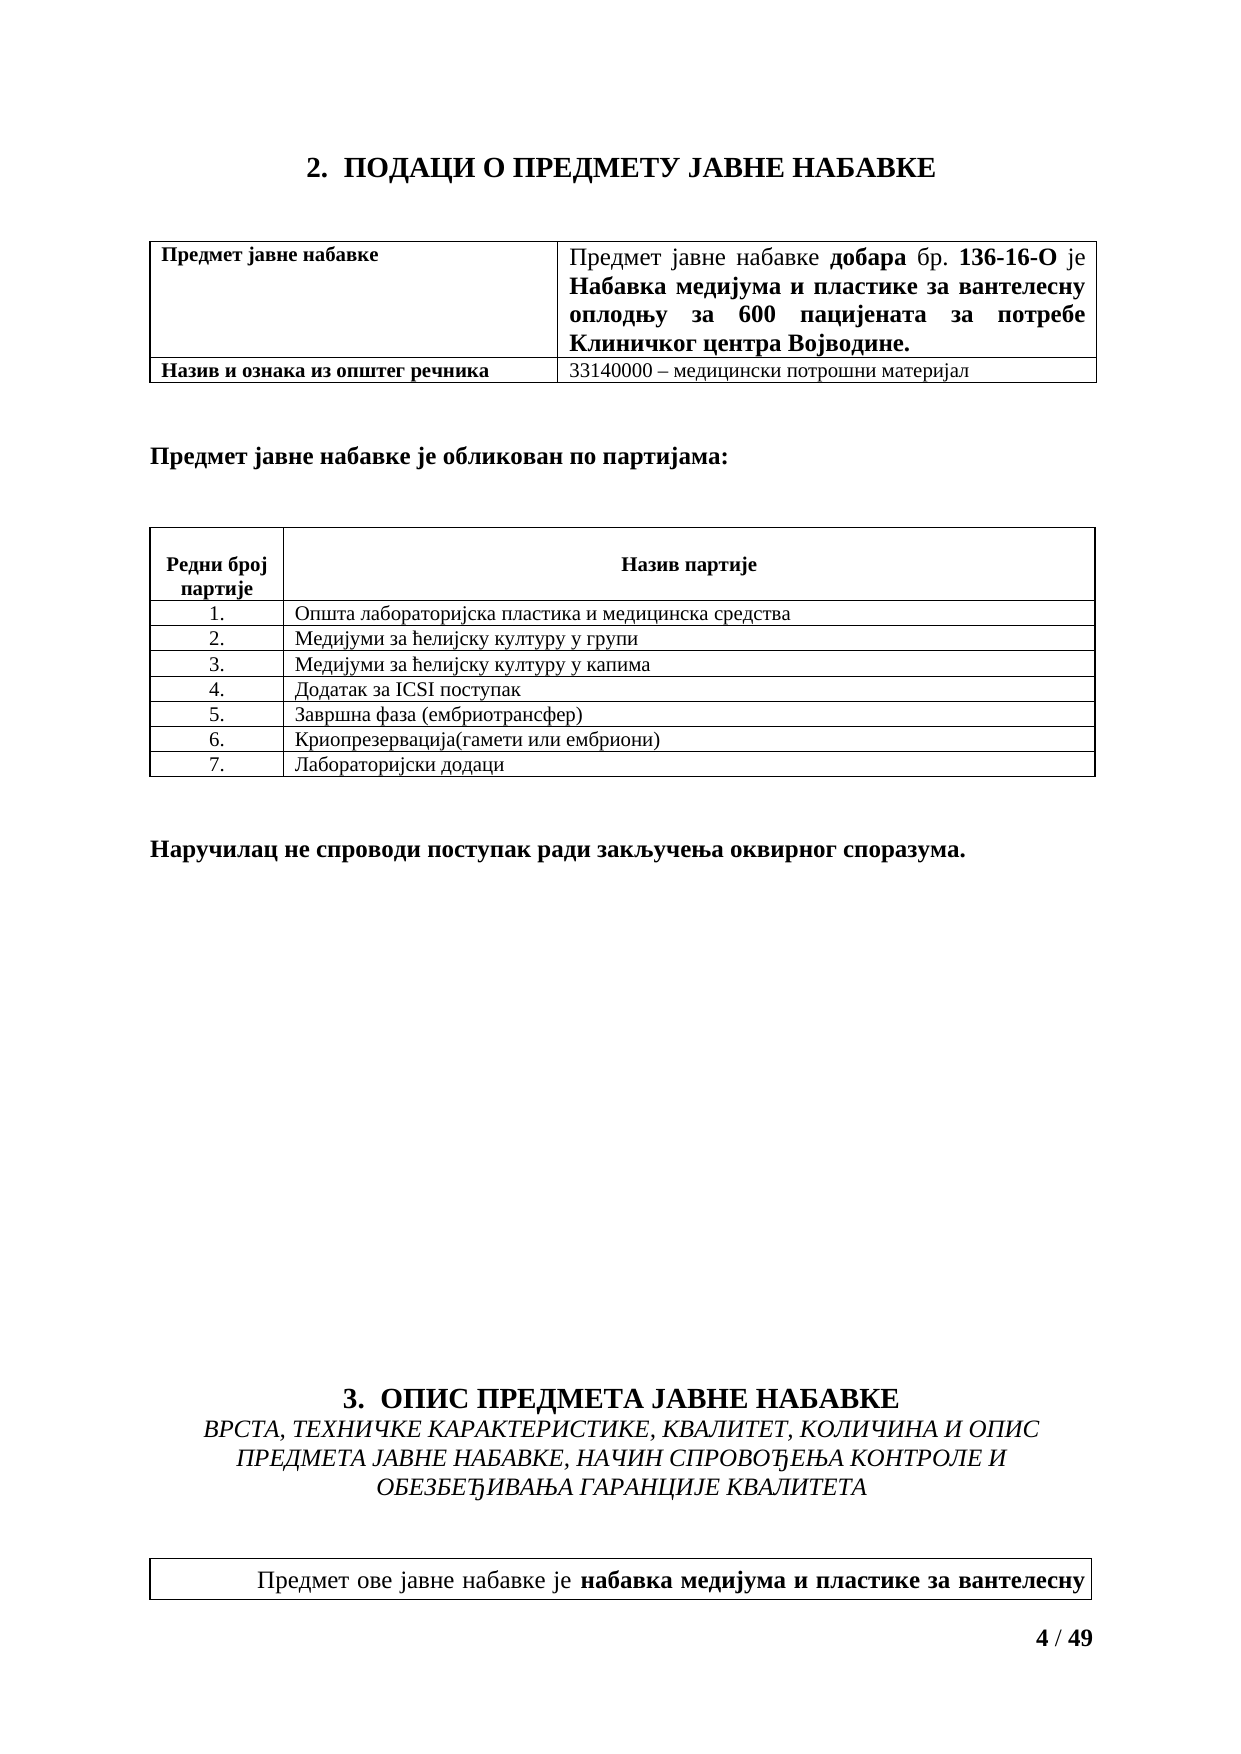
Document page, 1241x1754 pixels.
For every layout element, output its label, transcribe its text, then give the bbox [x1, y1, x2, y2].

table_cell Медијуми за ћелијску културу у групи [284, 626, 1094, 650]
table_cell Назив и ознака из општег речника [151, 358, 557, 382]
text ВРСТА, ТЕХНИЧКЕ КАРАКТЕРИСТИКЕ, КВАЛИТЕТ, КОЛИЧИНА И ОПИС ПРЕДМЕТА ЈАВНЕ НАБАВКЕ, НАЧИН СПРОВОЂЕЊА КОНТРОЛЕ И ОБЕЗБЕЂИВАЊА ГАРАНЦИЈЕ КВАЛИТЕТА [150, 1414, 1093, 1501]
table_cell Криопрезервација(гамети или ембриони) [284, 727, 1094, 751]
table_header Назив партије [284, 528, 1094, 600]
subtitle ОПИС ПРЕДМЕТА ЈАВНЕ НАБАВКЕ [150, 1381, 1093, 1414]
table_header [151, 1559, 1091, 1599]
text Наручилац не спроводи поступак ради закључења оквирног споразума. [150, 834, 1093, 863]
text Предмет јавне набавке је обликован по партијама: [150, 441, 1093, 469]
table_cell Завршна фаза (ембриотрансфер) [284, 702, 1094, 726]
table_cell 33140000 – медицински потрошни материјал [558, 358, 1096, 382]
subtitle ПОДАЦИ О ПРЕДМЕТУ ЈАВНЕ НАБАВКЕ [150, 150, 1093, 183]
table_cell 5. [151, 702, 283, 726]
table_header Редни број партије [151, 528, 283, 600]
table_cell 4. [151, 677, 283, 701]
table_cell Лабораторијски додаци [284, 752, 1094, 776]
table_cell Општа лабораторијска пластика и медицинска средства [284, 601, 1094, 625]
table_cell 1. [151, 601, 283, 625]
table_header Предмет јавне набавке добара бр. 136-16-O је Набавка медијума и пластике за вантелесну оплодњу за 600 пацијената за потребе Клиничког центра Војводине. [558, 242, 1096, 357]
table_cell 2. [151, 626, 283, 650]
table_cell 3. [151, 651, 283, 676]
table_cell Медијуми за ћелијску културу у капима [284, 651, 1094, 676]
table_cell 7. [151, 752, 283, 776]
table_cell Додатак за ICSI поступак [284, 677, 1094, 701]
table_header Предмет јавне набавке [151, 242, 557, 357]
table_cell 6. [151, 727, 283, 751]
